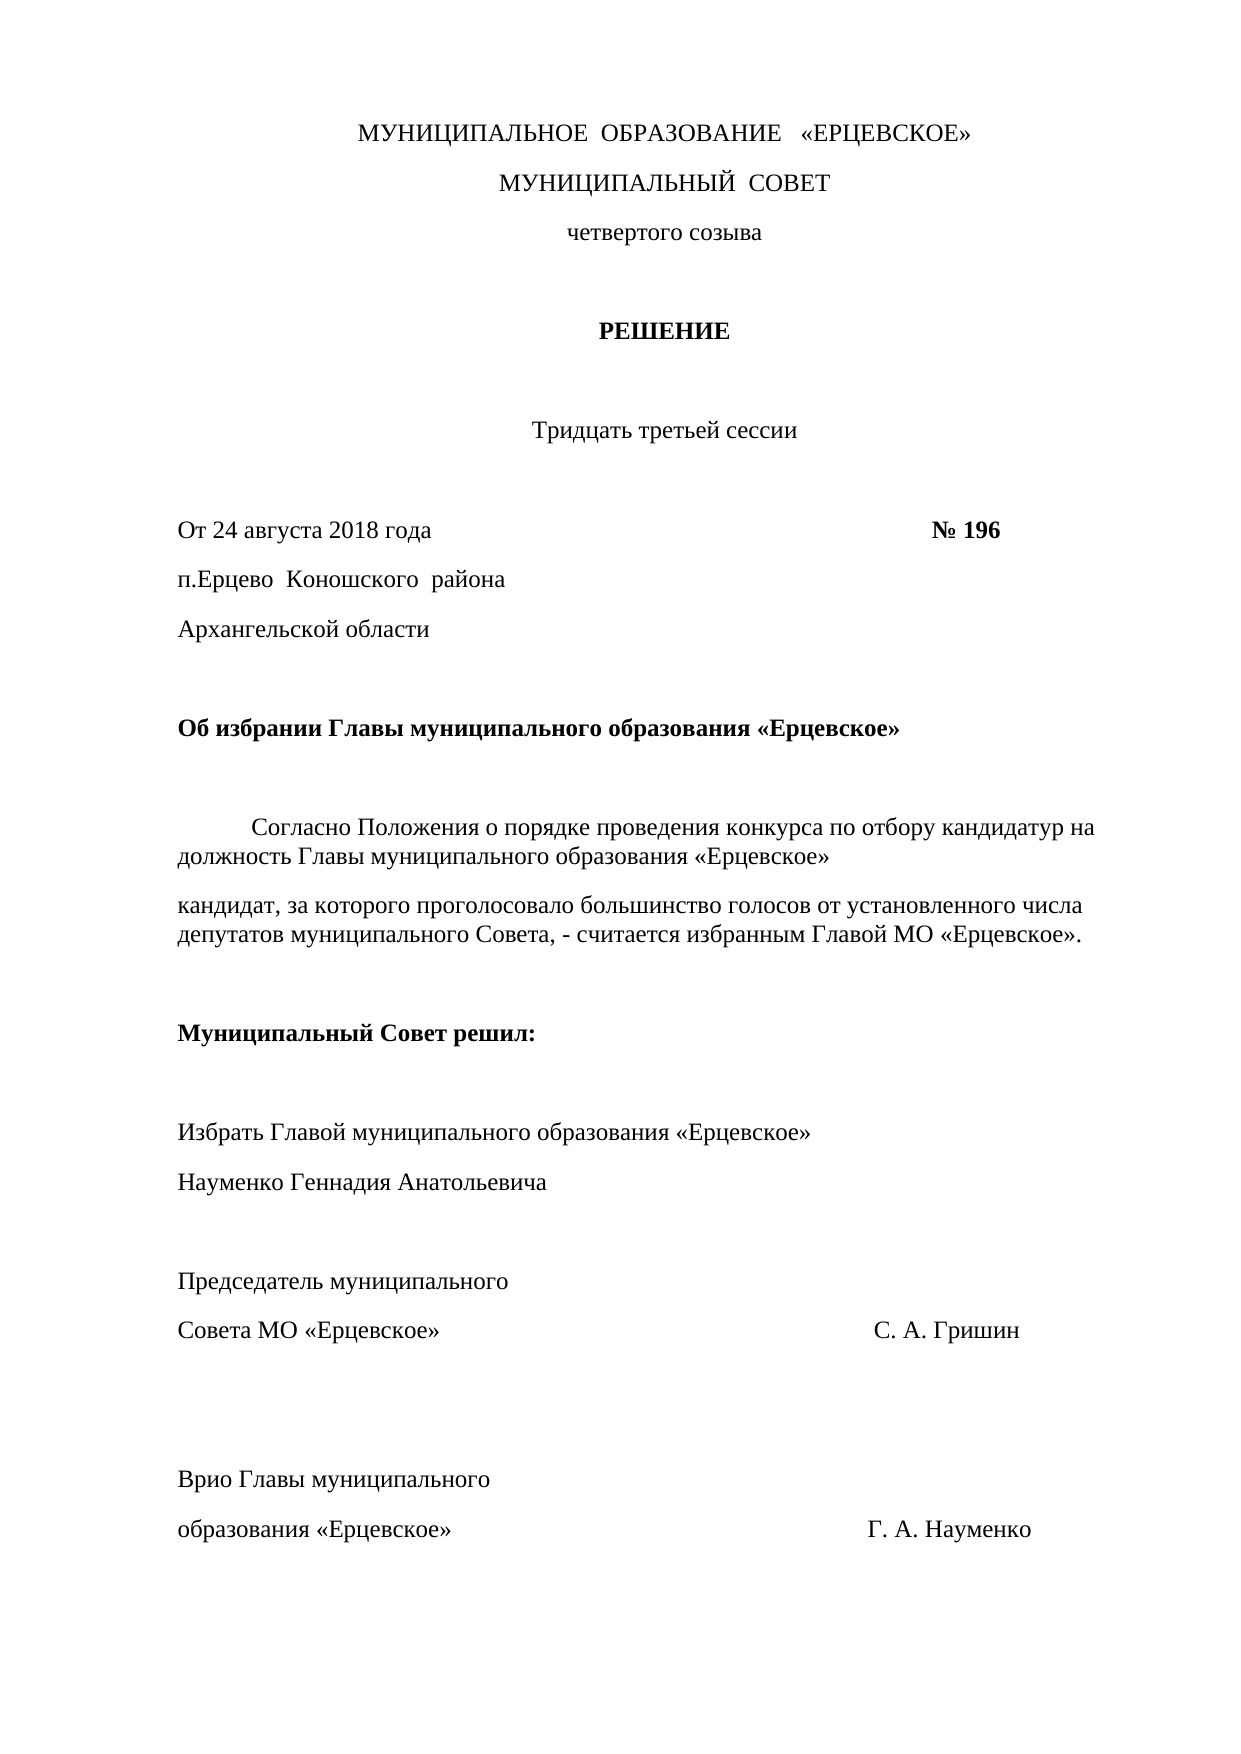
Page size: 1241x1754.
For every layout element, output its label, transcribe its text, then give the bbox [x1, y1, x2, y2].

text РЕШЕНИЕ [177, 316, 1152, 345]
text МУНИЦИПАЛЬНЫЙ СОВЕТ [177, 168, 1152, 196]
text Муниципальный Совет решил: [177, 1018, 1152, 1047]
text От 24 августа 2018 года № 196 [177, 515, 1152, 543]
text Председатель муниципального [177, 1266, 1152, 1294]
text образования «Ерцевское» Г. А. Науменко [177, 1514, 1152, 1542]
text кандидат, за которого проголосовало большинство голосов от установленного числа депутатов муниципального Совета, - считается избранным Главой МО «Ерцевское». [177, 891, 1152, 948]
text Об избрании Главы муниципального образования «Ерцевское» [177, 713, 1152, 742]
text Архангельской области [177, 614, 1152, 643]
text четвертого созыва [177, 217, 1152, 246]
text Совета МО «Ерцевское» С. А. Гришин [177, 1315, 1152, 1344]
text п.Ерцево Коношского района [177, 564, 1152, 593]
text Избрать Главой муниципального образования «Ерцевское» [177, 1117, 1152, 1146]
text Тридцать третьей сессии [177, 416, 1152, 444]
text МУНИЦИПАЛЬНОЕ ОБРАЗОВАНИЕ «ЕРЦЕВСКОЕ» [177, 118, 1152, 147]
text Врио Главы муниципального [177, 1464, 1152, 1493]
text Согласно Положения о порядке проведения конкурса по отбору кандидатур на должность Главы муниципального образования «Ерцевское» [177, 812, 1152, 870]
text Науменко Геннадия Анатольевича [177, 1167, 1152, 1195]
